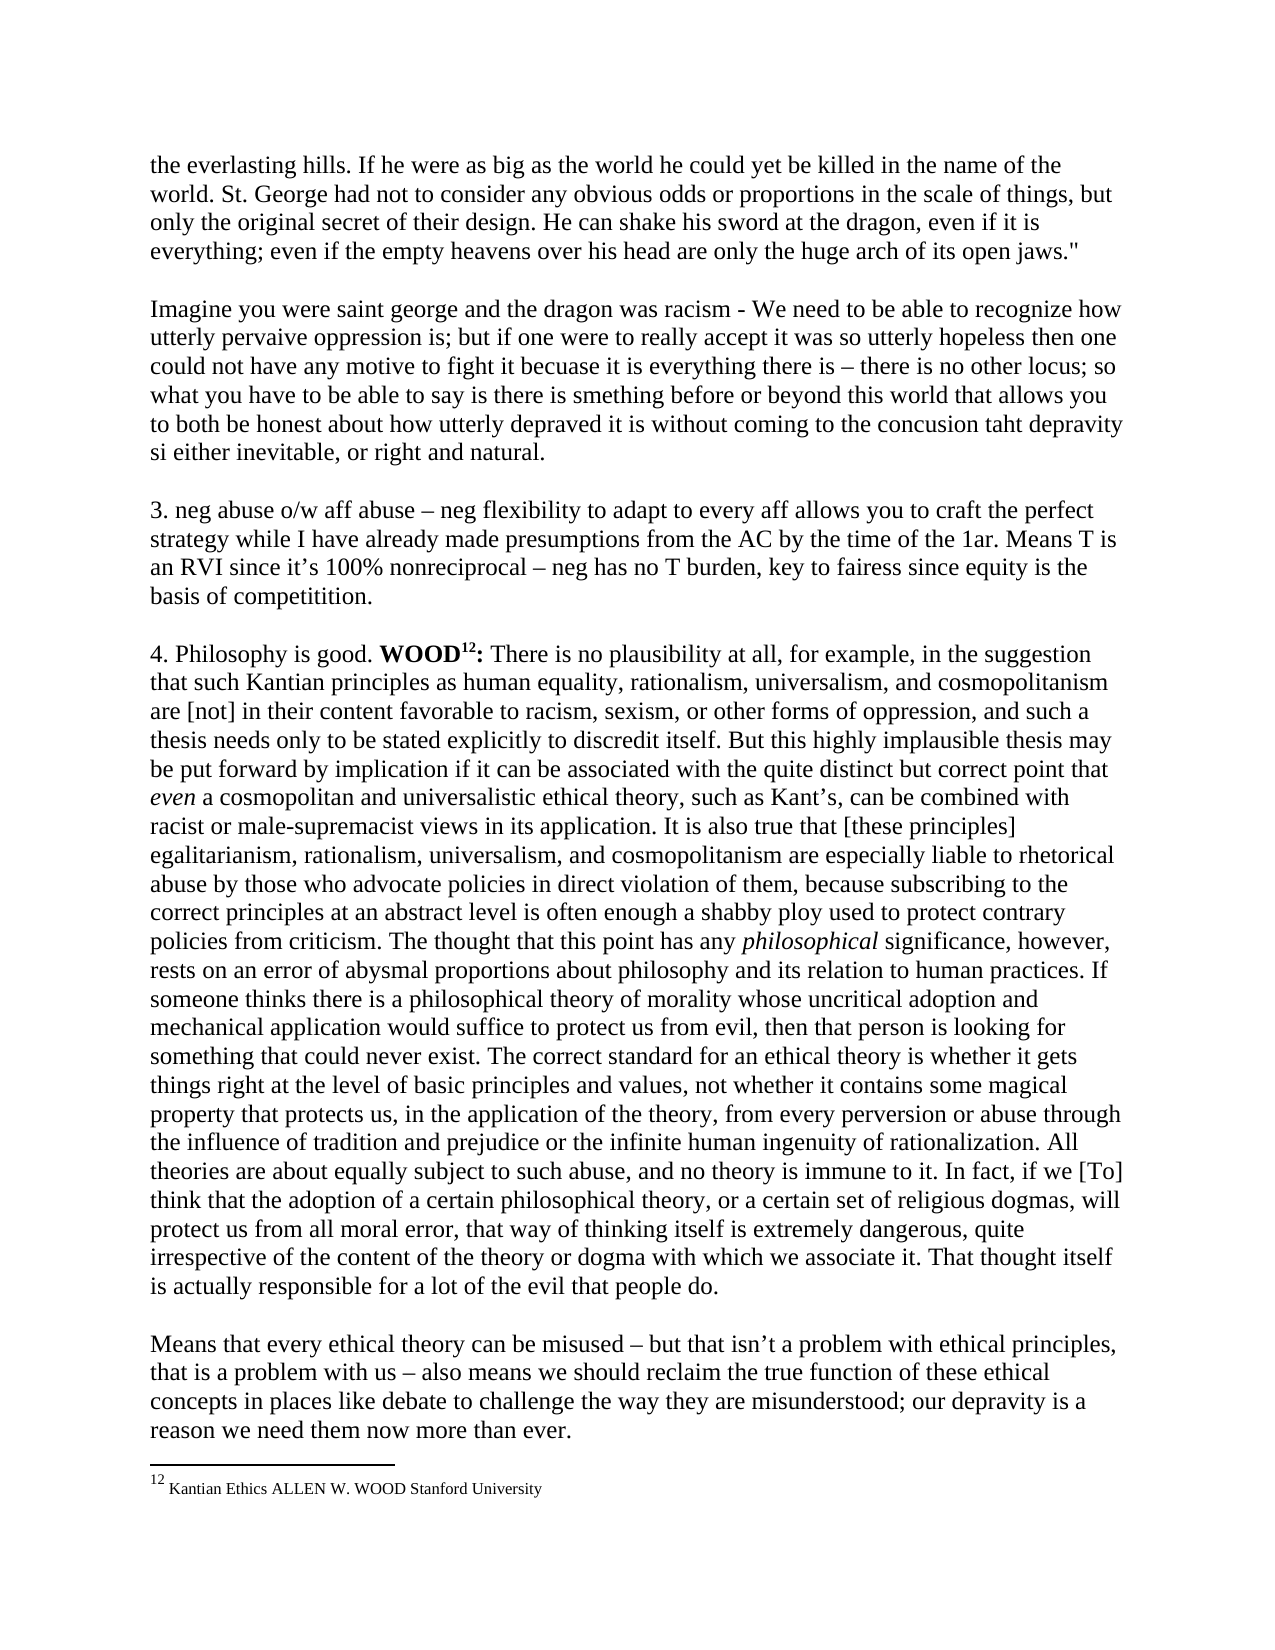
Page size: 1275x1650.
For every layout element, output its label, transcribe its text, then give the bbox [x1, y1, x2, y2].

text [150, 150, 1125, 265]
text Means that every ethical theory can be misused – but that isn’t a problem with ethical principles, that is a problem with us – also means we should reclaim the true function of these ethical concepts in places like debate to challenge the way they are misunderstood; our depravity is a reason we need them now more than ever. [150, 1329, 1125, 1444]
text Imagine you were saint george and the dragon was racism - We need to be able to recognize how utterly pervaive oppression is; but if one were to really accept it was so utterly hopeless then one could not have any motive to fight it becuase it is everything there is – there is no other locus; so what you have to be able to say is there is smething before or beyond this world that allows you to both be honest about how utterly depraved it is without coming to the concusion taht depravity si either inevitable, or right and natural. [150, 294, 1125, 466]
text 4. Philosophy is good. WOOD: There is no plausibility at all, for example, in the suggestion that such Kantian principles as human equality, rationalism, universalism, and cosmopolitanism are [not] in their content favorable to racism, sexism, or other forms of oppression, and such a thesis needs only to be stated explicitly to discredit itself. But this highly implausible thesis may be put forward by implication if it can be associated with the quite distinct but correct point that even a cosmopolitan and universalistic ethical theory, such as Kant’s, can be combined with racist or male-supremacist views in its application. It is also true that [these principles] egalitarianism, rationalism, universalism, and cosmopolitanism are especially liable to rhetorical abuse by those who advocate policies in direct violation of them, because subscribing to the correct principles at an abstract level is often enough a shabby ploy used to protect contrary policies from criticism. The thought that this point has any philosophical significance, however, rests on an error of abysmal proportions about philosophy and its relation to human practices. If someone thinks there is a philosophical theory of morality whose uncritical adoption and mechanical application would suffice to protect us from evil, then that person is looking for something that could never exist. The correct standard for an ethical theory is whether it gets things right at the level of basic principles and values, not whether it contains some magical property that protects us, in the application of the theory, from every perversion or abuse through the influence of tradition and prejudice or the infinite human ingenuity of rationalization. All theories are about equally subject to such abuse, and no theory is immune to it. In fact, if we [To] think that the adoption of a certain philosophical theory, or a certain set of religious dogmas, will protect us from all moral error, that way of thinking itself is extremely dangerous, quite irrespective of the content of the theory or dogma with which we associate it. That thought itself is actually responsible for a lot of the evil that people do. [150, 639, 1125, 1300]
text 3. neg abuse o/w aff abuse – neg flexibility to adapt to every aff allows you to craft the perfect strategy while I have already made presumptions from the AC by the time of the 1ar. Means T is an RVI since it’s 100% nonreciprocal – neg has no T burden, key to fairess since equity is the basis of competitition. [150, 495, 1125, 610]
